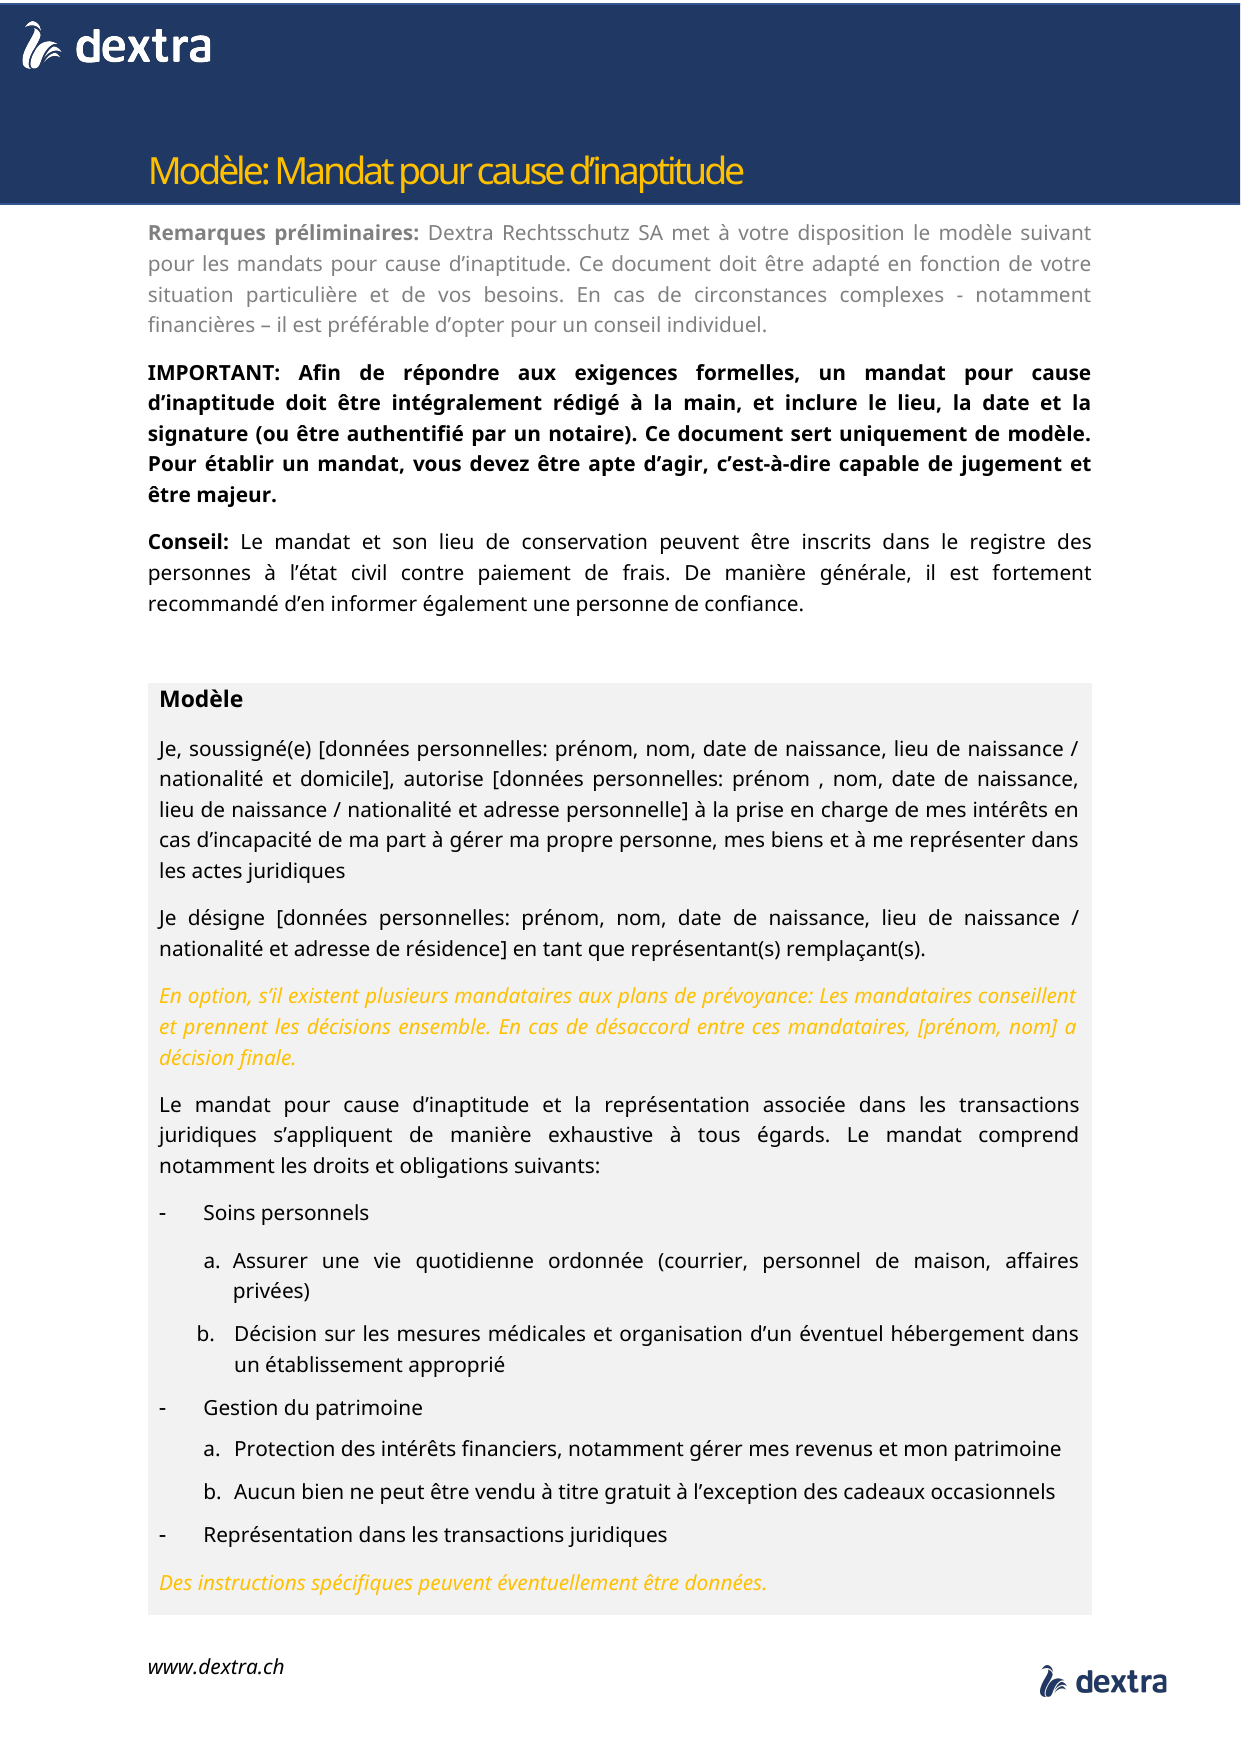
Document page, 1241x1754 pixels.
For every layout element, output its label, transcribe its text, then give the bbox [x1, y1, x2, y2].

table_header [148, 683, 1092, 1615]
picture [22, 21, 211, 69]
text Conseil: Le mandat et son lieu de conservation peuvent être inscrits dans le registre des personnes à l’état civil contre paiement de frais. De manière générale, il est fortement recommandé d’en informer également une personne de confiance. [148, 527, 1093, 617]
text Remarques préliminaires: Dextra Rechtsschutz SA met à votre disposition le modèle suivant pour les mandats pour cause d’inaptitude. Ce document doit être adapté en fonction de votre situation particulière et de vos besoins. En cas de circonstances complexes - notamment financières – il est préférable d’opter pour un conseil individuel. [148, 218, 1093, 339]
picture [1040, 1665, 1167, 1697]
text IMPORTANT: Afin de répondre aux exigences formelles, un mandat pour cause d’inaptitude doit être intégralement rédigé à la main, et inclure le lieu, la date et la signature (ou être authentifié par un notaire). Ce document sert uniquement de modèle. Pour établir un mandat, vous devez être apte d’agir, c’est-à-dire capable de jugement et être majeur. [148, 358, 1093, 509]
text Modèle: Mandat pour cause d’inaptitude [148, 148, 1093, 193]
